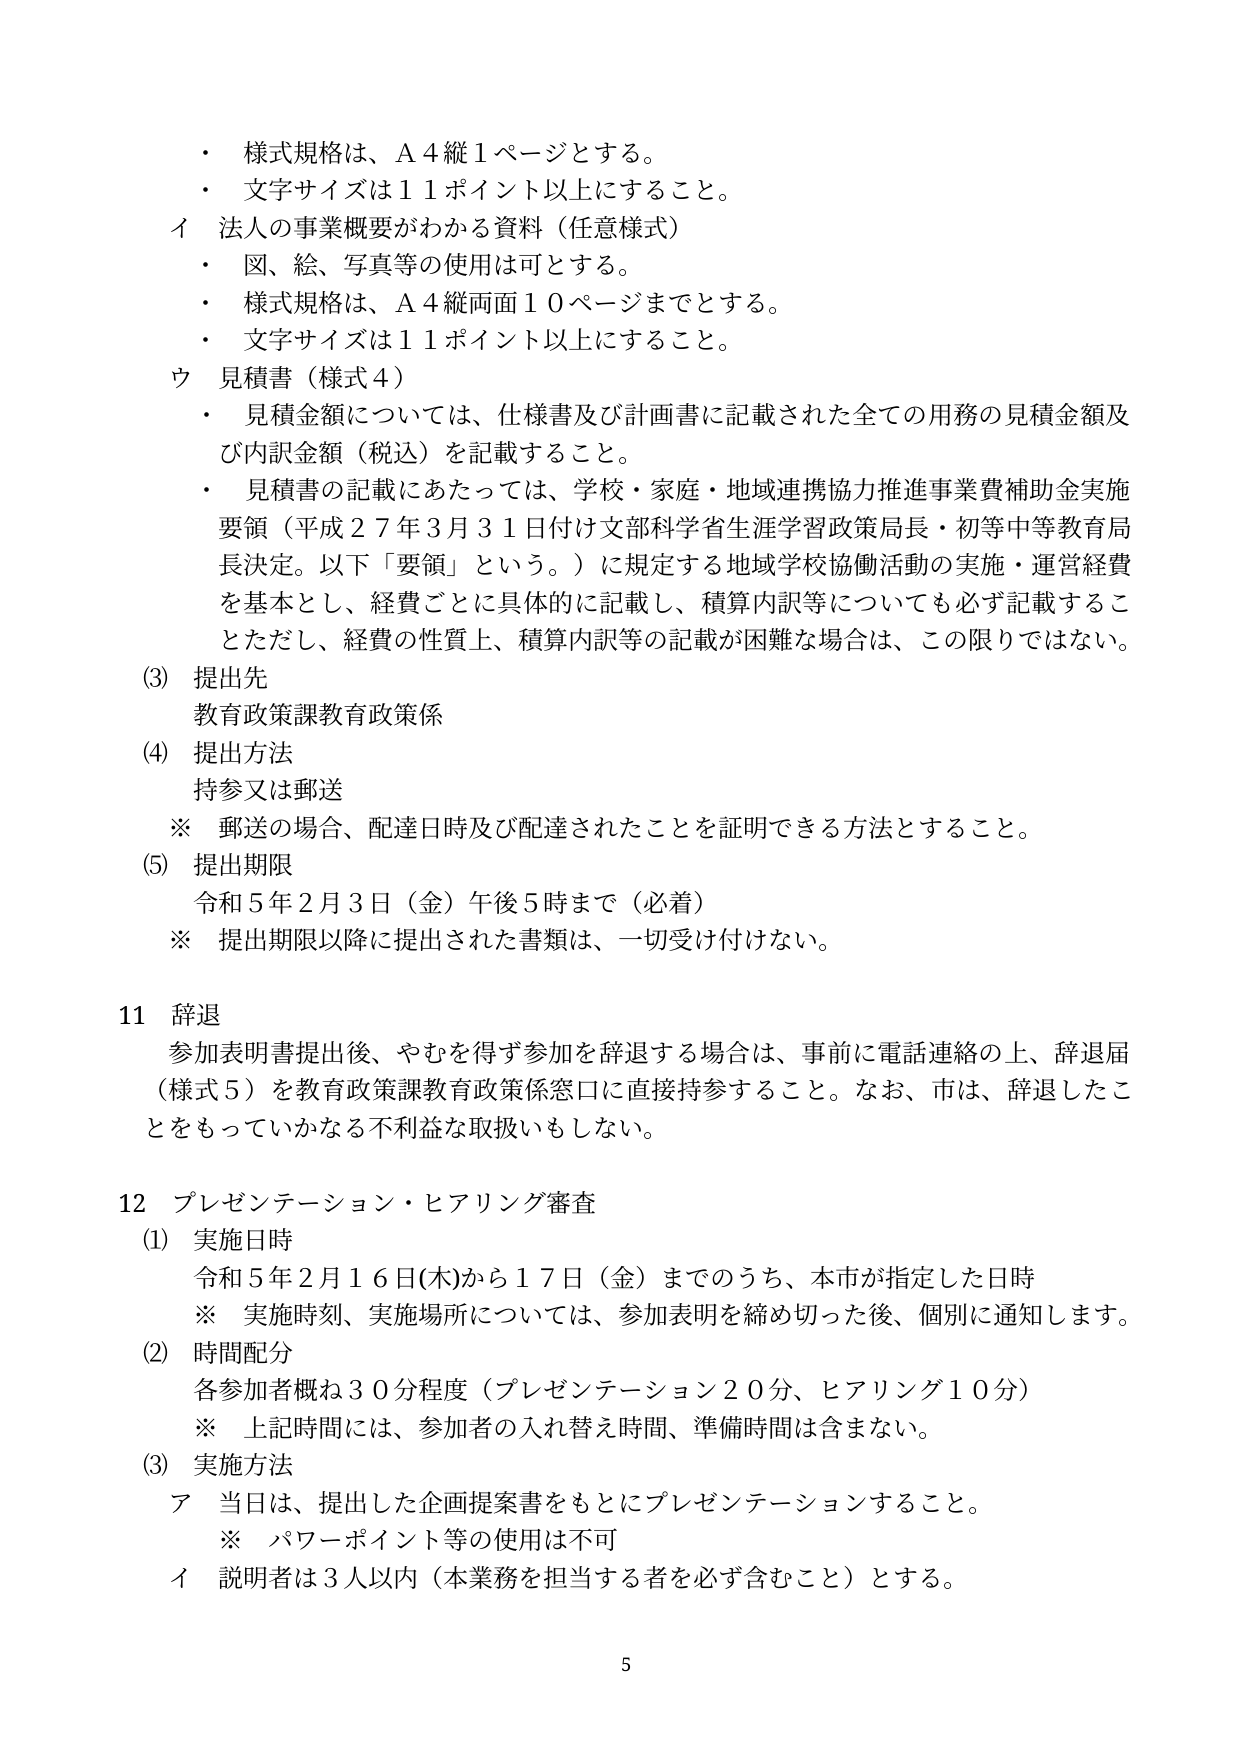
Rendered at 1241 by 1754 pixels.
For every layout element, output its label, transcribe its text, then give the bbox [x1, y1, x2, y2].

text ウ 見積書（様式４） [118, 358, 1134, 395]
text ・ 見積金額については、仕様書及び計画書に記載された全ての用務の見積金額及び内訳金額（税込）を記載すること。 [118, 395, 1134, 470]
text 11 辞退 [118, 995, 1134, 1033]
text ⑸ 提出期限 [118, 845, 1134, 883]
text 各参加者概ね３０分程度（プレゼンテーション２０分、ヒアリング１０分） [118, 1370, 1134, 1408]
text ⑵ 時間配分 [118, 1333, 1134, 1370]
text ・ 図、絵、写真等の使用は可とする。 [118, 245, 1134, 283]
text ・ 様式規格は、Ａ４縦１ページとする。 [118, 133, 1134, 170]
text 持参又は郵送 [118, 770, 1134, 808]
text ⑴ 実施日時 [118, 1220, 1134, 1258]
text ※ 郵送の場合、配達日時及び配達されたことを証明できる方法とすること。 [118, 808, 1134, 845]
text 12 プレゼンテーション・ヒアリング審査 [118, 1183, 1134, 1220]
text 令和５年２月３日（金）午後５時まで（必着） [118, 883, 1134, 920]
text 教育政策課教育政策係 [118, 695, 1134, 733]
text ※ 提出期限以降に提出された書類は、一切受け付けない。 [118, 920, 1134, 958]
text 令和５年２月１６日(木)から１７日（金）までのうち、本市が指定した日時 [118, 1258, 1134, 1295]
text ・ 文字サイズは１１ポイント以上にすること。 [118, 170, 1134, 208]
text イ 説明者は３人以内（本業務を担当する者を必ず含むこと）とする。 [118, 1558, 1134, 1595]
text イ 法人の事業概要がわかる資料（任意様式） [118, 208, 1134, 245]
text ア 当日は、提出した企画提案書をもとにプレゼンテーションすること。 [118, 1483, 1134, 1520]
text 参加表明書提出後、やむを得ず参加を辞退する場合は、事前に電話連絡の上、辞退届（様式５）を教育政策課教育政策係窓口に直接持参すること。なお、市は、辞退したことをもっていかなる不利益な取扱いもしない。 [118, 1033, 1134, 1145]
text ※ パワーポイント等の使用は不可 [118, 1520, 1134, 1558]
text ・ 見積書の記載にあたっては、学校・家庭・地域連携協力推進事業費補助金実施要領（平成２７年３月３１日付け文部科学省生涯学習政策局長・初等中等教育局長決定。以下「要領」という。）に規定する地域学校協働活動の実施・運営経費を基本とし、経費ごとに具体的に記載し、積算内訳等についても必ず記載することただし、経費の性質上、積算内訳等の記載が困難な場合は、この限りではない。 [118, 470, 1134, 658]
text ※ 実施時刻、実施場所については、参加表明を締め切った後、個別に通知します。 [118, 1295, 1134, 1333]
text ・ 様式規格は、Ａ４縦両面１０ページまでとする。 [118, 283, 1134, 320]
text ⑶ 実施方法 [118, 1445, 1134, 1483]
text ⑷ 提出方法 [118, 733, 1134, 770]
text ※ 上記時間には、参加者の入れ替え時間、準備時間は含まない。 [118, 1408, 1134, 1445]
text ・ 文字サイズは１１ポイント以上にすること。 [118, 320, 1134, 358]
text ⑶ 提出先 [118, 658, 1134, 695]
